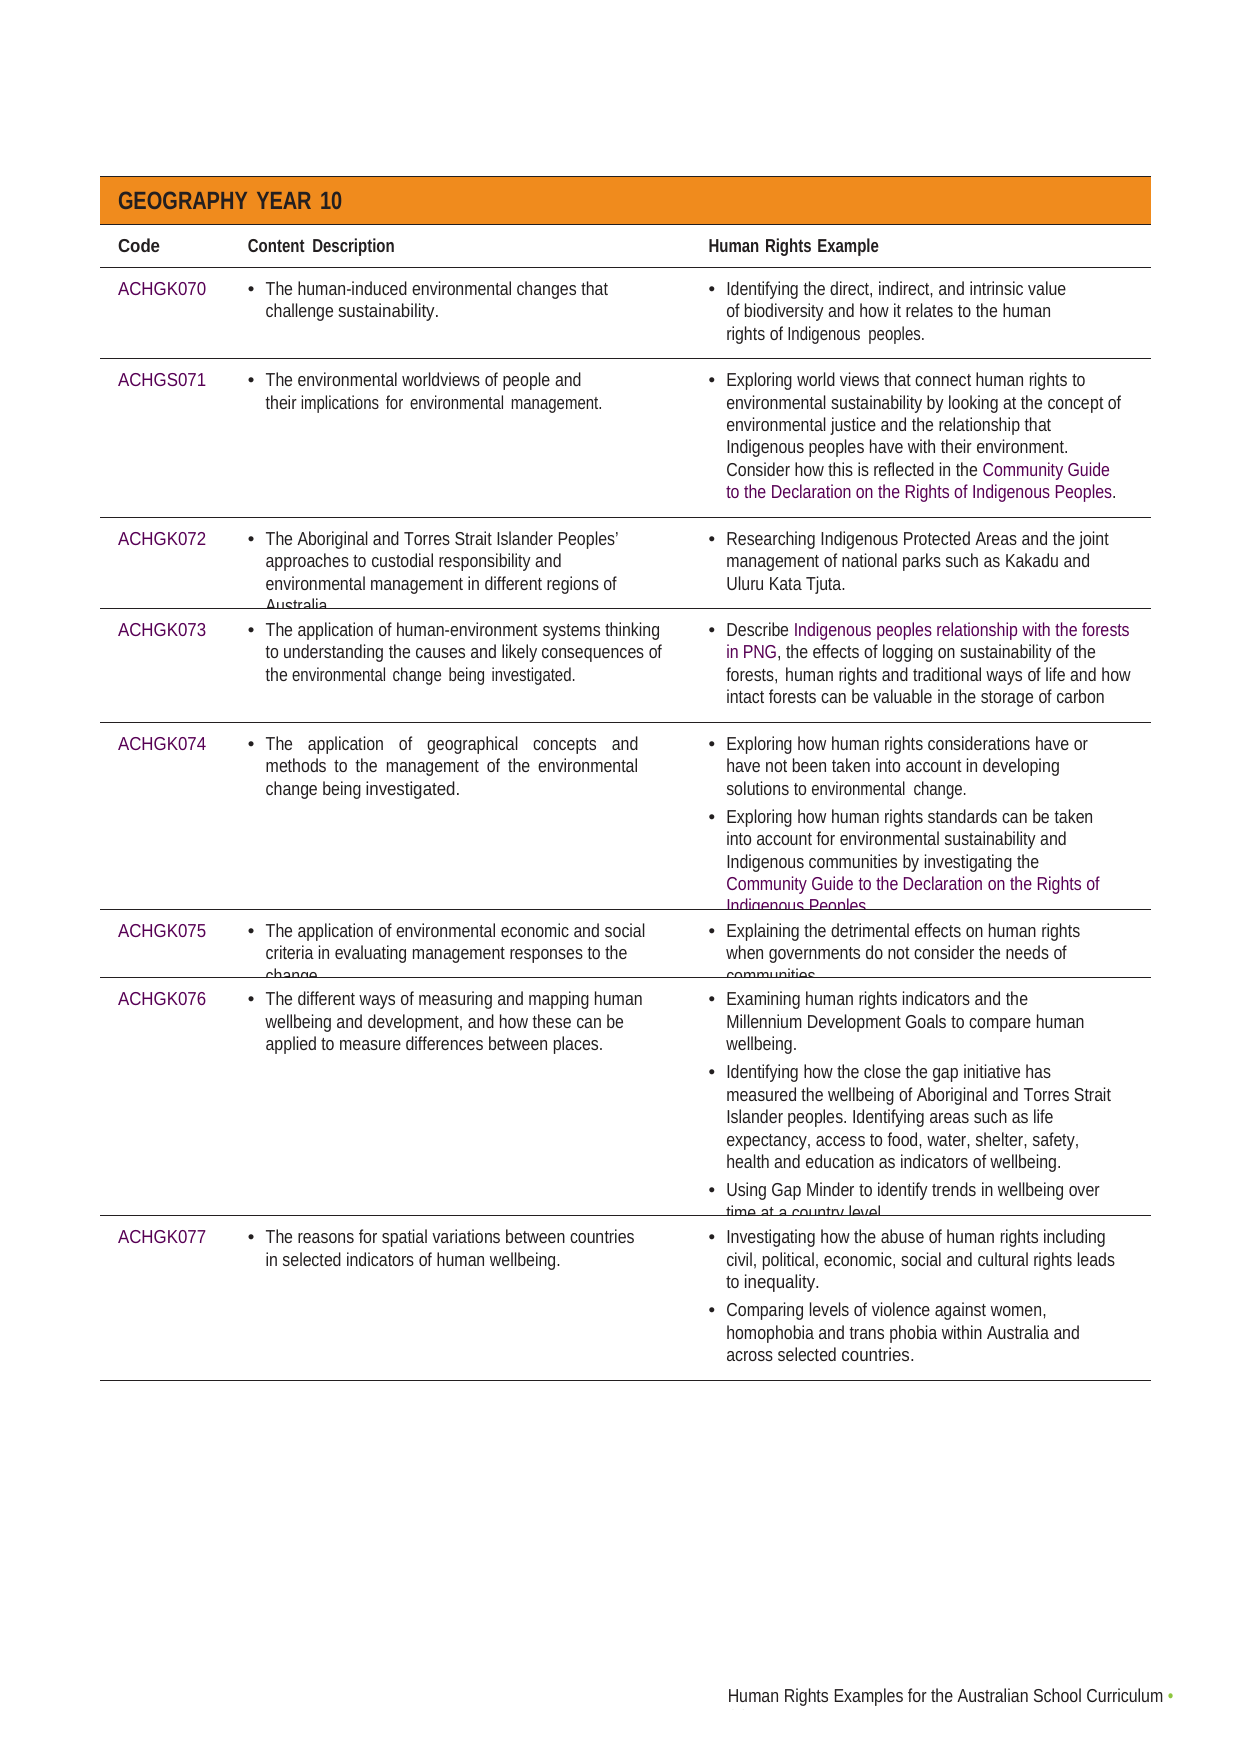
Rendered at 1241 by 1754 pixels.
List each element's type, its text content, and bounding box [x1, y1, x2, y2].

table_cell ACHGK077 [100, 1216, 223, 1380]
table_cell ACHGK074 [100, 723, 223, 908]
table_cell The human-induced environmental changes that challenge sustainability. [223, 268, 691, 358]
table_cell Human Rights Example [691, 225, 1151, 267]
table_cell Describe Indigenous peoples relationship with the forests in PNG, the effects of logging on sustainability of the forests, human rights and traditional ways of life and how intact forests can be valuable in the storage of carbon [691, 609, 1151, 721]
table_header GEOGRAPHY YEAR 10 [100, 177, 1151, 224]
table_cell The application of geographical concepts and methods to the management of the environmental change being investigated. [223, 723, 691, 908]
table_cell ACHGS071 [100, 359, 223, 517]
table_cell ACHGK073 [100, 609, 223, 721]
table_cell Investigating how the abuse of human rights including civil, political, economic, social and cultural rights leads to inequality. Comparing levels of violence against women, homophobia and trans phobia within Australia and across selected countries. [691, 1216, 1151, 1380]
table_cell Identifying the direct, indirect, and intrinsic value of biodiversity and how it relates to the human rights of Indigenous peoples. [691, 268, 1151, 358]
table_cell ACHGK070 [100, 268, 223, 358]
table_cell ACHGK072 [100, 518, 223, 608]
table_cell The different ways of measuring and mapping human wellbeing and development, and how these can be applied to measure differences between places. [223, 978, 691, 1215]
table_cell Examining human rights indicators and the Millennium Development Goals to compare human wellbeing. Identifying how the close the gap initiative has measured the wellbeing of Aboriginal and Torres Strait Islander peoples. Identifying areas such as life expectancy, access to food, water, shelter, safety, health and education as indicators of wellbeing. Using Gap Minder to identify trends in wellbeing over time at a country level. [691, 978, 1151, 1215]
table_cell Explaining the detrimental effects on human rights when governments do not consider the needs of communities. [691, 910, 1151, 977]
table_cell ACHGK075 [100, 910, 223, 977]
table_cell The Aboriginal and Torres Strait Islander Peoples’ approaches to custodial responsibility and environmental management in different regions of Australia. [223, 518, 691, 608]
table_cell ACHGK076 [100, 978, 223, 1215]
table_cell Researching Indigenous Protected Areas and the joint management of national parks such as Kakadu and Uluru Kata Tjuta. [691, 518, 1151, 608]
table_cell The application of environmental economic and social criteria in evaluating management responses to the change. [223, 910, 691, 977]
table_cell The application of human-environment systems thinking to understanding the causes and likely consequences of the environmental change being investigated. [223, 609, 691, 721]
table_cell Content Description [223, 225, 691, 267]
table_cell Exploring world views that connect human rights to environmental sustainability by looking at the concept of environmental justice and the relationship that Indigenous peoples have with their environment. Consider how this is reflected in the Community Guide to the Declaration on the Rights of Indigenous Peoples. [691, 359, 1151, 517]
table_cell Exploring how human rights considerations have or have not been taken into account in developing solutions to environmental change. Exploring how human rights standards can be taken into account for environmental sustainability and Indigenous communities by investigating the Community Guide to the Declaration on the Rights of Indigenous Peoples. [691, 723, 1151, 908]
table_cell The environmental worldviews of people and their implications for environmental management. [223, 359, 691, 517]
table_cell Code [100, 225, 223, 267]
table_cell The reasons for spatial variations between countries in selected indicators of human wellbeing. [223, 1216, 691, 1380]
